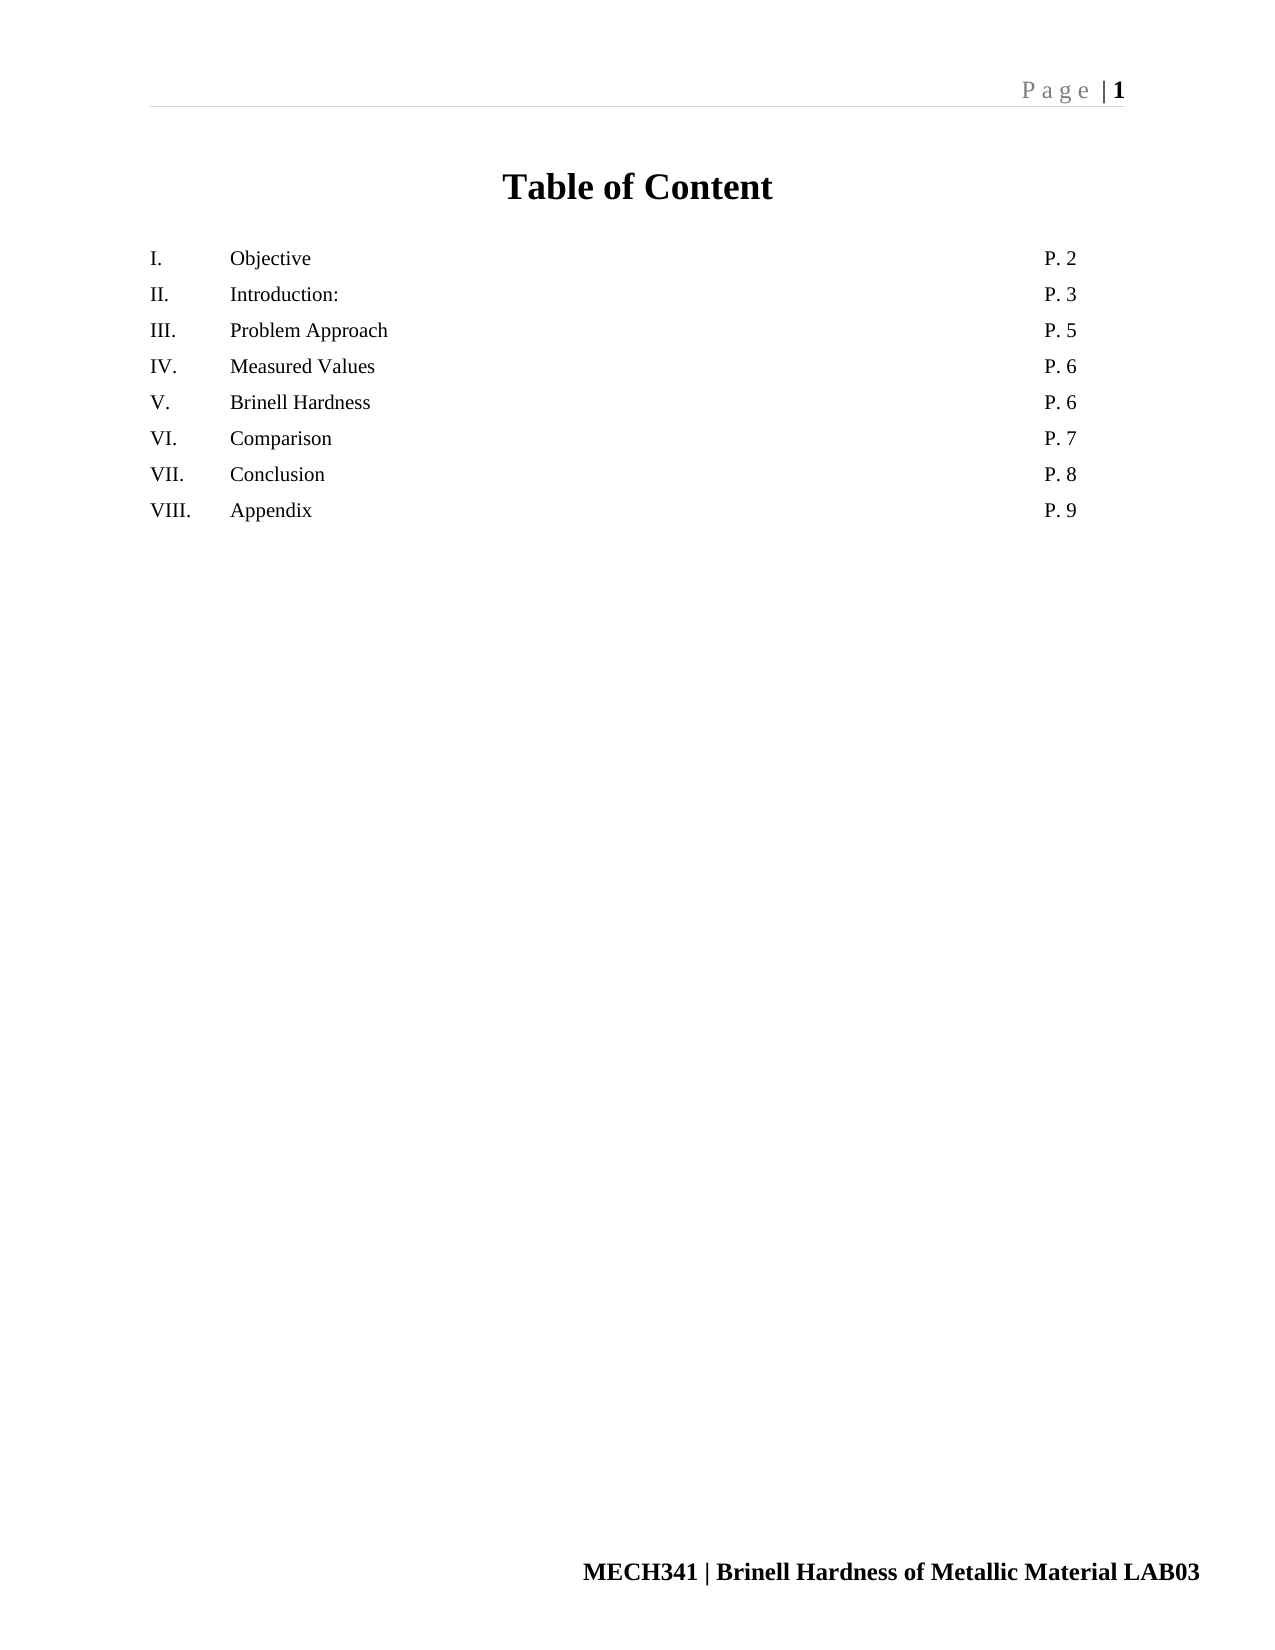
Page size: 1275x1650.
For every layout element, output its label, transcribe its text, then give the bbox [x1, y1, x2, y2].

table_cell P. 5 [1033, 318, 1136, 354]
table_cell P. 7 [1033, 426, 1136, 462]
table_header I. [139, 246, 219, 282]
table_cell P. 6 [1033, 354, 1136, 390]
table_cell P. 9 [1033, 498, 1136, 534]
table_cell Appendix [219, 498, 1033, 534]
table_cell III. [139, 318, 219, 354]
table_cell Problem Approach [219, 318, 1033, 354]
table_cell P. 8 [1033, 462, 1136, 498]
table_cell VIII. [139, 498, 219, 534]
table_cell Introduction: [219, 282, 1033, 318]
table_header Objective [219, 246, 1033, 282]
table_cell VII. [139, 462, 219, 498]
table_cell V. [139, 390, 219, 426]
table_header P. 2 [1033, 246, 1136, 282]
text Table of Content [150, 164, 1125, 207]
table_cell II. [139, 282, 219, 318]
table_cell Brinell Hardness [219, 390, 1033, 426]
table_cell P. 6 [1033, 390, 1136, 426]
table_cell Measured Values [219, 354, 1033, 390]
table_cell IV. [139, 354, 219, 390]
table_cell Comparison [219, 426, 1033, 462]
table_cell P. 3 [1033, 282, 1136, 318]
table_cell VI. [139, 426, 219, 462]
table_cell Conclusion [219, 462, 1033, 498]
